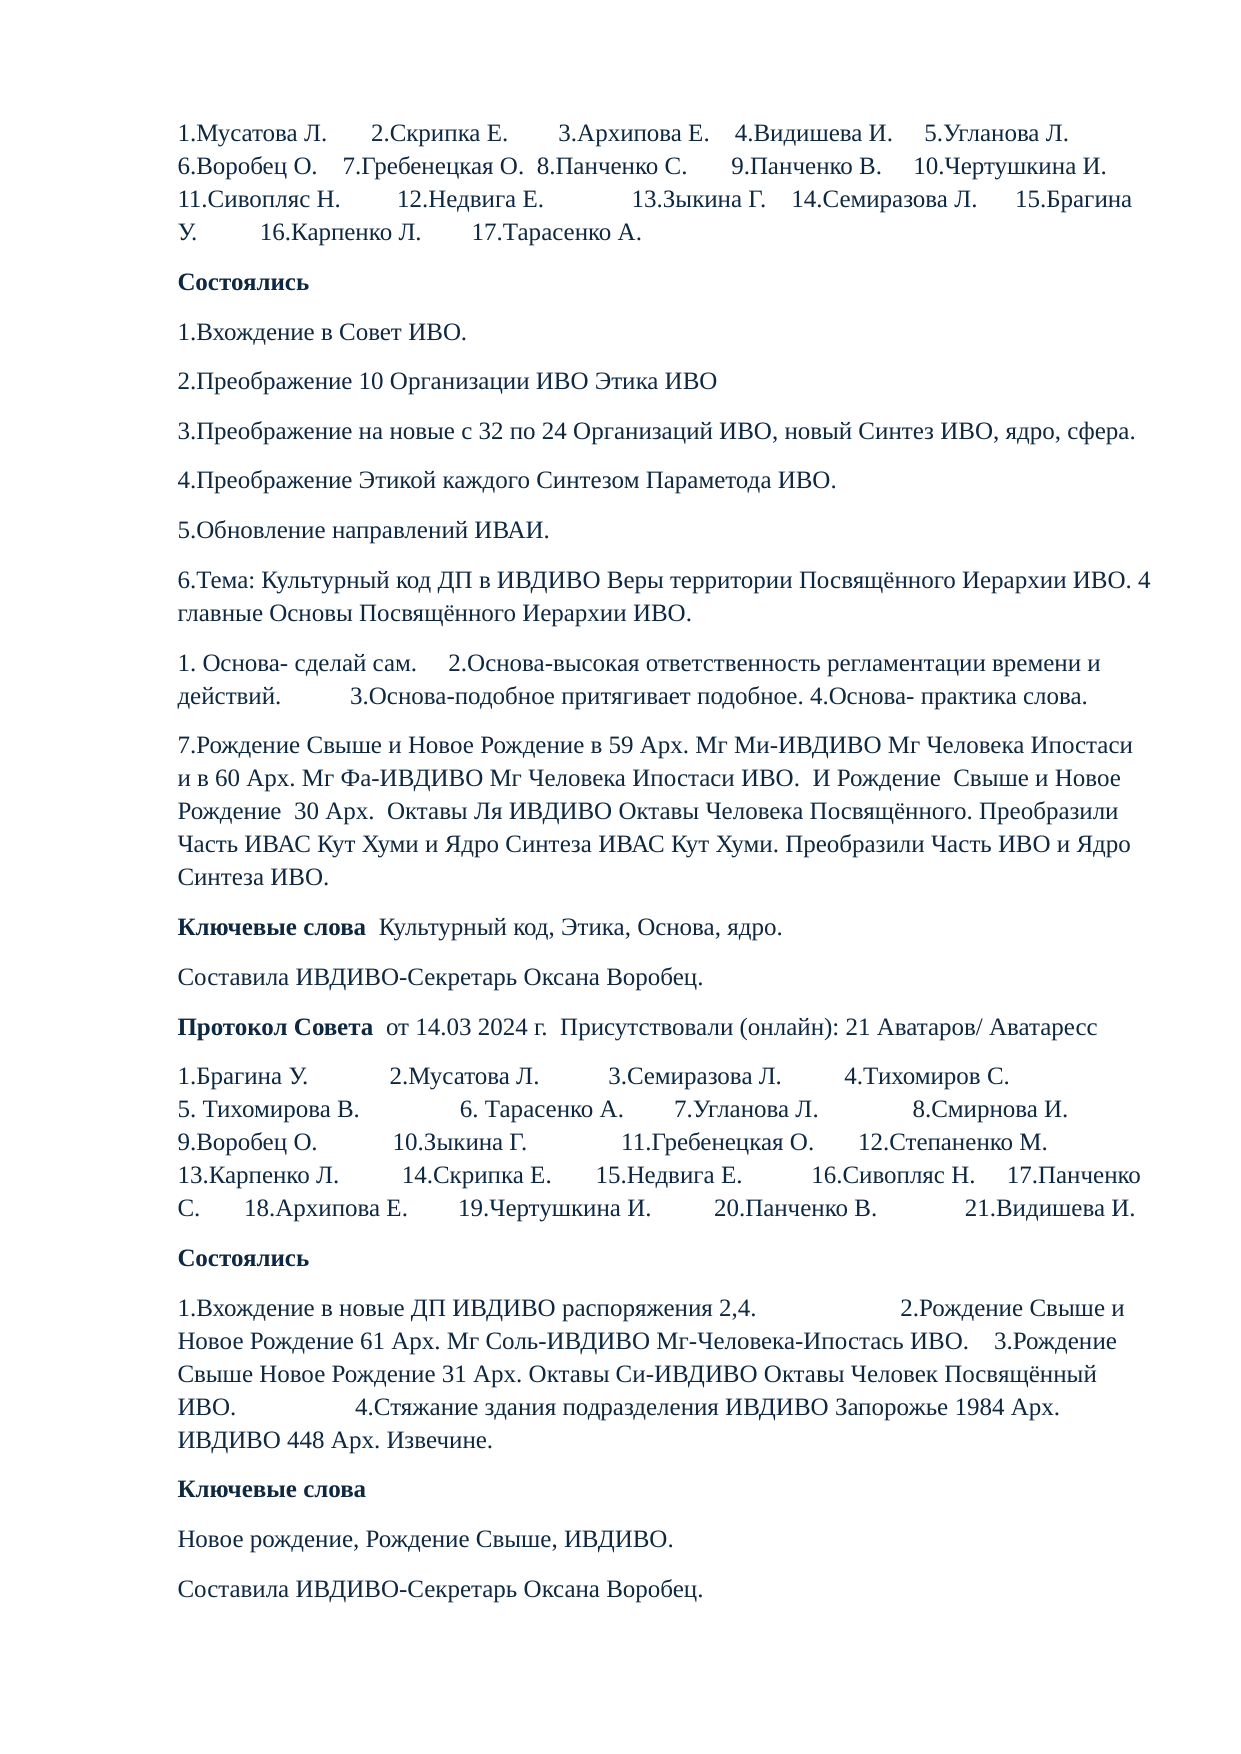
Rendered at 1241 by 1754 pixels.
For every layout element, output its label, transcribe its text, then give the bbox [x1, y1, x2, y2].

text 4.Преображение Этикой каждого Синтезом Параметода ИВО. [177, 466, 1152, 494]
text 1.Вхождение в Совет ИВО. [177, 317, 1152, 345]
text 3.Преображение на новые с 32 по 24 Организаций ИВО, новый Синтез ИВО, ядро, сфера. [177, 416, 1152, 445]
text 1.Мусатова Л. 2.Скрипка Е. 3.Архипова Е. 4.Видишева И. 5.Угланова Л. 6.Воробец О. 7.Гребенецкая О. 8.Панченко С. 9.Панченко В. 10.Чертушкина И. 11.Сивопляс Н. 12.Недвига Е. 13.Зыкина Г. 14.Семиразова Л. 15.Брагина У. 16.Карпенко Л. 17.Тарасенко А. [177, 118, 1152, 246]
text 1. Основа- сделай сам. 2.Основа-высокая ответственность регламентации времени и действий. 3.Основа-подобное притягивает подобное. 4.Основа- практика слова. [177, 648, 1152, 709]
text Состоялись [177, 267, 1152, 296]
text 2.Преображение 10 Организации ИВО Этика ИВО [177, 366, 1152, 395]
text Протокол Совета от 14.03 2024 г. Присутствовали (онлайн): 21 Аватаров/ Аватаресс [177, 1012, 1152, 1040]
text Составила ИВДИВО-Секретарь Оксана Воробец. [177, 962, 1152, 991]
text Новое рождение, Рождение Свыше, ИВДИВО. [177, 1524, 1152, 1553]
text Составила ИВДИВО-Секретарь Оксана Воробец. [177, 1574, 1152, 1603]
text 5.Обновление направлений ИВАИ. [177, 515, 1152, 544]
text Состоялись [177, 1243, 1152, 1272]
text 1.Вхождение в новые ДП ИВДИВО распоряжения 2,4. 2.Рождение Свыше и Новое Рождение 61 Арх. Мг Соль-ИВДИВО Мг-Человека-Ипостась ИВО. 3.Рождение Свыше Новое Рождение 31 Арх. Октавы Си-ИВДИВО Октавы Человек Посвящённый ИВО. 4.Стяжание здания подразделения ИВДИВО Запорожье 1984 Арх. ИВДИВО 448 Арх. Извечине. [177, 1293, 1152, 1453]
text 7.Рождение Свыше и Новое Рождение в 59 Арх. Мг Ми-ИВДИВО Мг Человека Ипостаси и в 60 Арх. Мг Фа-ИВДИВО Мг Человека Ипостаси ИВО. И Рождение Свыше и Новое Рождение 30 Арх. Октавы Ля ИВДИВО Октавы Человека Посвящённого. Преобразили Часть ИВАС Кут Хуми и Ядро Синтеза ИВАС Кут Хуми. Преобразили Часть ИВО и Ядро Синтеза ИВО. [177, 730, 1152, 891]
text Ключевые слова Культурный код, Этика, Основа, ядро. [177, 912, 1152, 941]
text 6.Тема: Культурный код ДП в ИВДИВО Веры территории Посвящённого Иерархии ИВО. 4 главные Основы Посвящённого Иерархии ИВО. [177, 565, 1152, 627]
text Ключевые слова [177, 1474, 1152, 1503]
text 1.Брагина У. 2.Мусатова Л. 3.Семиразова Л. 4.Тихомиров С. 5. Тихомирова В. 6. Тарасенко А. 7.Угланова Л. 8.Смирнова И. 9.Воробец О. 10.Зыкина Г. 11.Гребенецкая О. 12.Степаненко М. 13.Карпенко Л. 14.Скрипка Е. 15.Недвига Е. 16.Сивопляс Н. 17.Панченко С. 18.Архипова Е. 19.Чертушкина И. 20.Панченко В. 21.Видишева И. [177, 1061, 1152, 1222]
